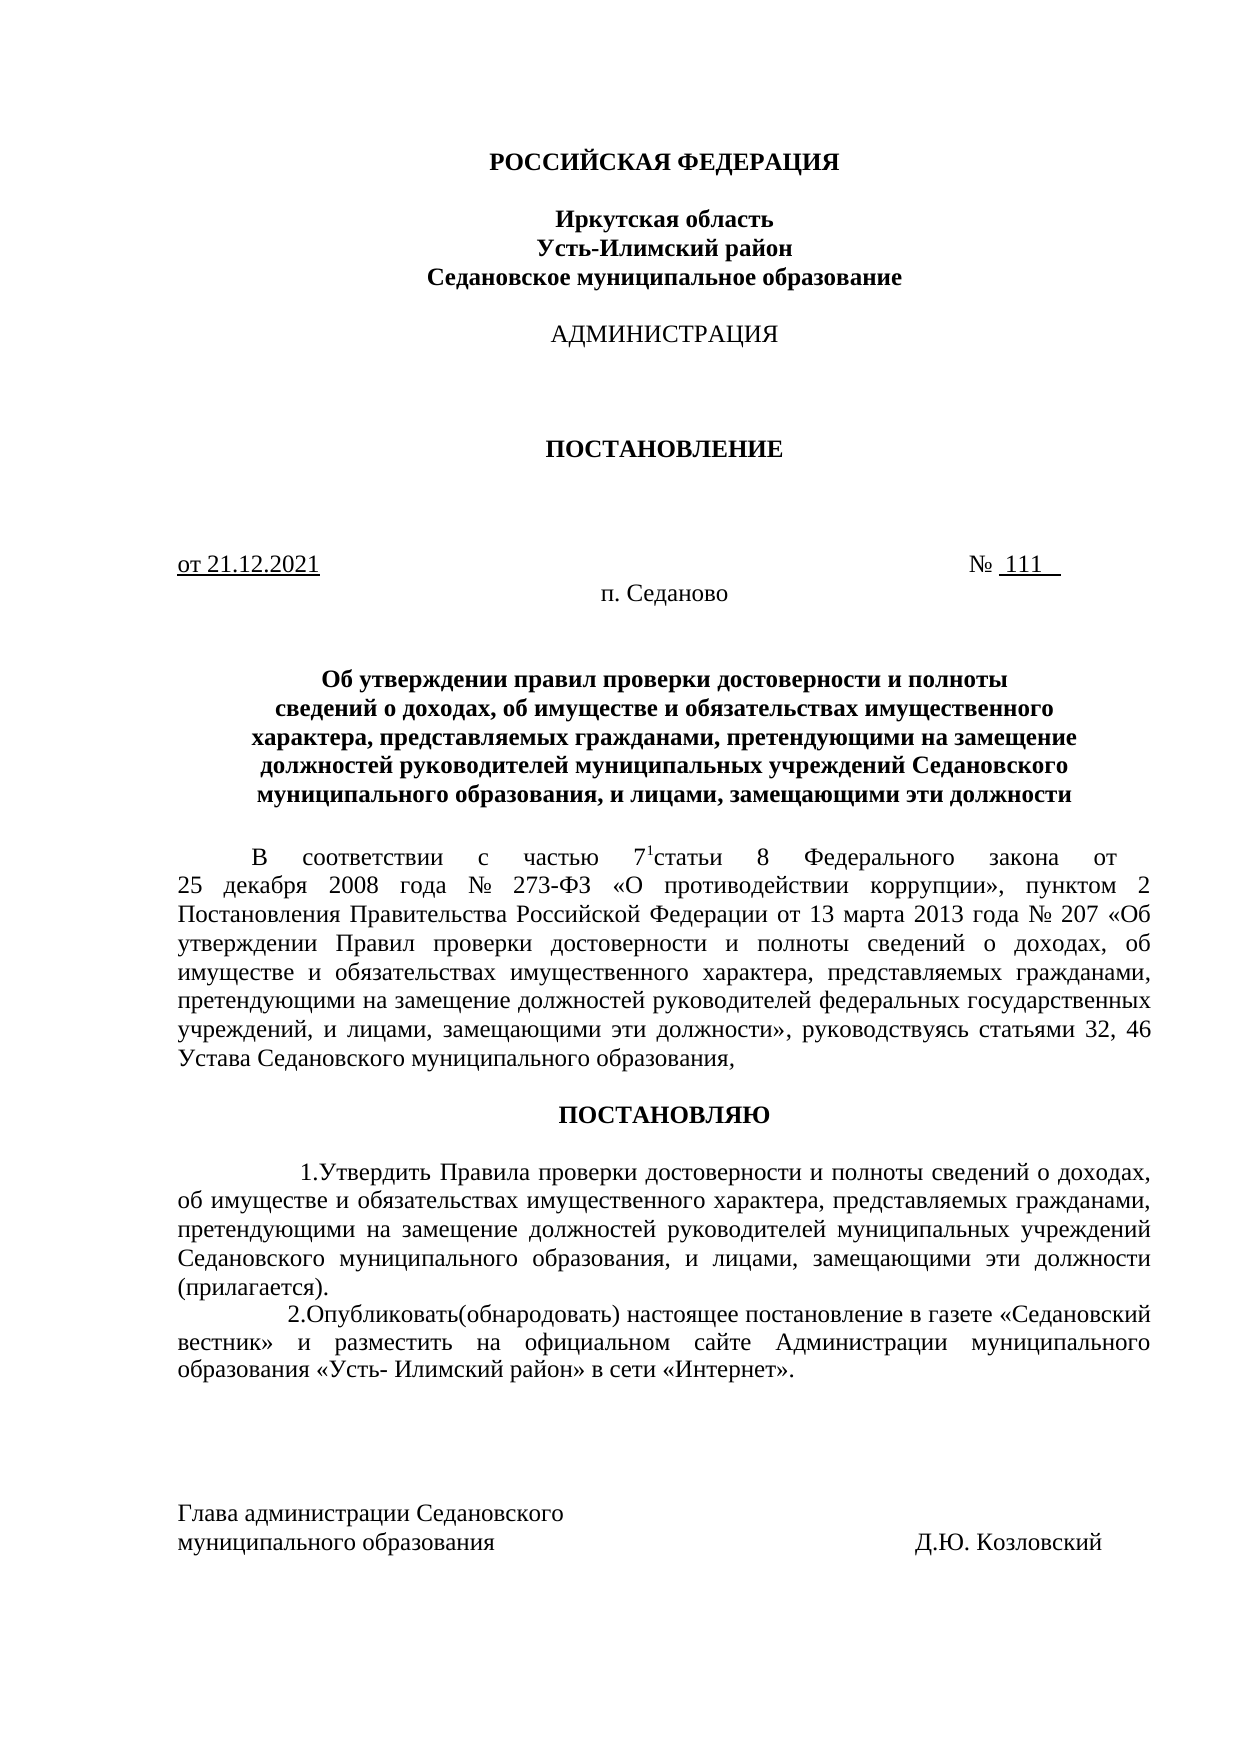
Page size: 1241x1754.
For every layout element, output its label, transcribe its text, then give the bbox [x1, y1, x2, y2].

text 2.Опубликовать(обнародовать) настоящее постановление в газете «Седановский вестник» и разместить на официальном сайте Администрации муниципального образования «Усть- Илимский район» в сети «Интернет». [177, 1301, 1152, 1383]
text ПОСТАНОВЛЯЮ [177, 1100, 1152, 1129]
text Об утверждении правил проверки достоверности и полноты [177, 664, 1152, 693]
text РОССИЙСКАЯ ФЕДЕРАЦИЯ [177, 147, 1152, 176]
text ПОСТАНОВЛЕНИЕ [177, 434, 1152, 463]
text Усть-Илимский район [177, 233, 1152, 262]
text от 21.12.2021 № 111 [177, 549, 1152, 578]
text должностей руководителей муниципальных учреждений Седановского [177, 751, 1152, 779]
text Иркутская область [177, 204, 1152, 233]
text сведений о доходах, об имуществе и обязательствах имущественного [177, 693, 1152, 722]
text муниципального образования Д.Ю. Козловский [177, 1527, 1152, 1556]
text муниципального образования, и лицами, замещающими эти должности [177, 779, 1152, 808]
text АДМИНИСТРАЦИЯ [177, 319, 1152, 348]
text Седановское муниципальное образование [177, 262, 1152, 291]
text В соответствии с частью 71статьи 8 Федерального закона от 25 декабря 2008 года № 273-ФЗ «О противодействии коррупции», пунктом 2 Постановления Правительства Российской Федерации от 13 марта 2013 года № 207 «Об утверждении Правил проверки достоверности и полноты сведений о доходах, об имуществе и обязательствах имущественного характера, представляемых гражданами, претендующими на замещение должностей руководителей федеральных государственных учреждений, и лицами, замещающими эти должности», руководствуясь статьями 32, 46 Устава Седановского муниципального образования, [177, 842, 1152, 1072]
text характера, представляемых гражданами, претендующими на замещение [177, 722, 1152, 751]
text п. Седаново [177, 578, 1152, 607]
text 1.Утвердить Правила проверки достоверности и полноты сведений о доходах, об имуществе и обязательствах имущественного характера, представляемых гражданами, претендующими на замещение должностей руководителей муниципальных учреждений Седановского муниципального образования, и лицами, замещающими эти должности (прилагается). [177, 1157, 1152, 1301]
text Глава администрации Седановского [177, 1498, 1152, 1527]
